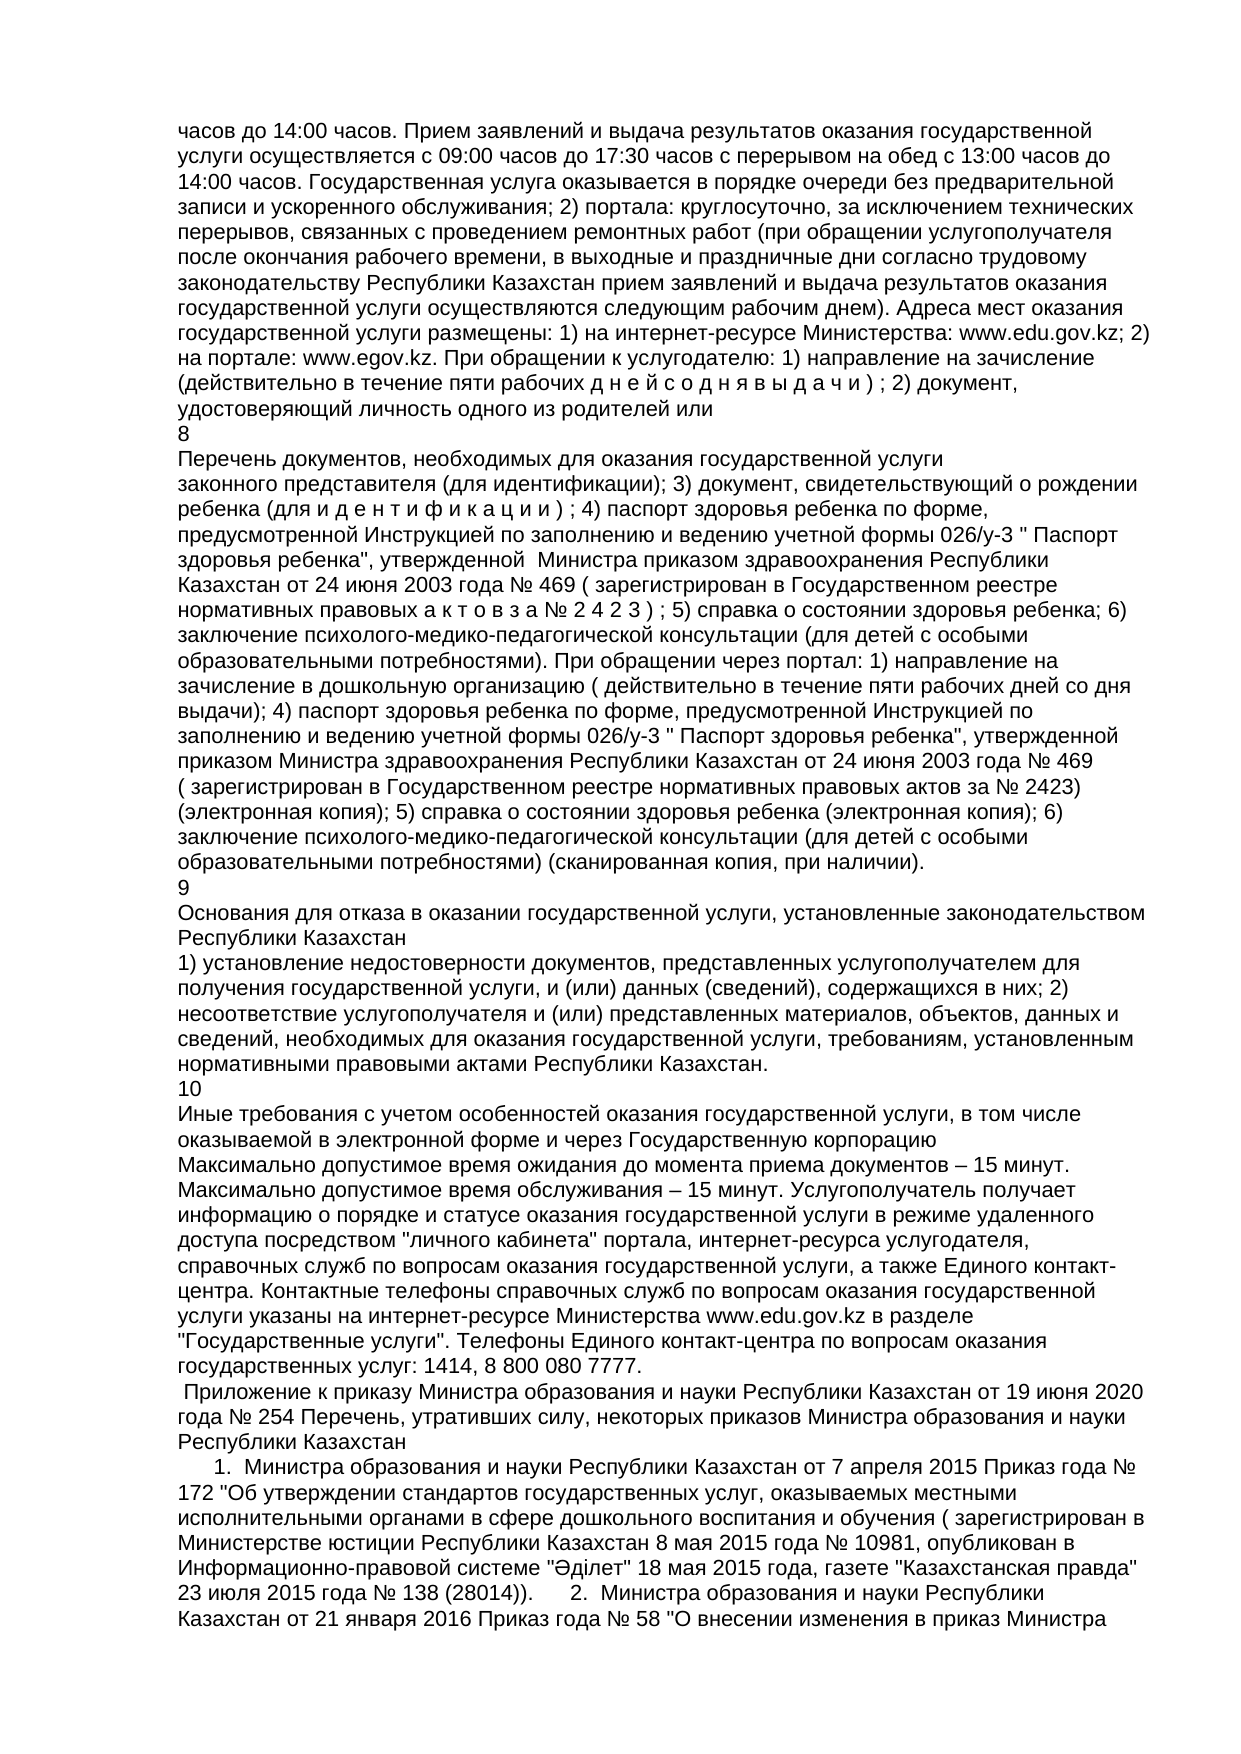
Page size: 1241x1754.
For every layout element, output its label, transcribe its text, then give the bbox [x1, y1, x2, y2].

text 10 [177, 1076, 1152, 1101]
text законного представителя (для идентификации); 3) документ, свидетельствующий о рождении ребенка (для и д е н т и ф и к а ц и и ) ; 4) паспорт здоровья ребенка по форме, предусмотренной Инструкцией по заполнению и ведению учетной формы 026/у-3 " Паспорт здоровья ребенка", утвержденной Министра приказом здравоохранения Республики Казахстан от 24 июня 2003 года № 469 ( зарегистрирован в Государственном реестре нормативных правовых а к т о в з а № 2 4 2 3 ) ; 5) справка о состоянии здоровья ребенка; 6) заключение психолого-медико-педагогической консультации (для детей с особыми образовательными потребностями). При обращении через портал: 1) направление на зачисление в дошкольную организацию ( действительно в течение пяти рабочих дней со дня выдачи); 4) паспорт здоровья ребенка по форме, предусмотренной Инструкцией по заполнению и ведению учетной формы 026/у-3 " Паспорт здоровья ребенка", утвержденной приказом Министра здравоохранения Республики Казахстан от 24 июня 2003 года № 469 ( зарегистрирован в Государственном реестре нормативных правовых актов за № 2423) (электронная копия); 5) справка о состоянии здоровья ребенка (электронная копия); 6) заключение психолого-медико-педагогической консультации (для детей с особыми образовательными потребностями) (сканированная копия, при наличии). [177, 471, 1152, 874]
text Максимально допустимое время ожидания до момента приема документов – 15 минут. Максимально допустимое время обслуживания – 15 минут. Услугополучатель получает информацию о порядке и статусе оказания государственной услуги в режиме удаленного доступа посредством "личного кабинета" портала, интернет-ресурса услугодателя, справочных служб по вопросам оказания государственной услуги, а также Единого контакт-центра. Контактные телефоны справочных служб по вопросам оказания государственной услуги указаны на интернет-ресурсе Министерства www.edu.gov.kz в разделе "Государственные услуги". Телефоны Единого контакт-центра по вопросам оказания государственных услуг: 1414, 8 800 080 7777. [177, 1152, 1152, 1378]
text 1) установление недостоверности документов, представленных услугополучателем для получения государственной услуги, и (или) данных (сведений), содержащихся в них; 2) несоответствие услугополучателя и (или) представленных материалов, объектов, данных и сведений, необходимых для оказания государственной услуги, требованиям, установленным нормативными правовыми актами Республики Казахстан. [177, 950, 1152, 1076]
text 8 [177, 421, 1152, 446]
text Основания для отказа в оказании государственной услуги, установленные законодательством Республики Казахстан [177, 899, 1152, 950]
text Приложение к приказу Министра образования и науки Республики Казахстан от 19 июня 2020 года № 254 Перечень, утративших силу, некоторых приказов Министра образования и науки Республики Казахстан [177, 1378, 1152, 1454]
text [177, 118, 1152, 421]
text Иные требования с учетом особенностей оказания государственной услуги, в том числе оказываемой в электронной форме и через Государственную корпорацию [177, 1101, 1152, 1152]
text Перечень документов, необходимых для оказания государственной услуги [177, 446, 1152, 471]
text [177, 1454, 1152, 1631]
text 9 [177, 874, 1152, 899]
